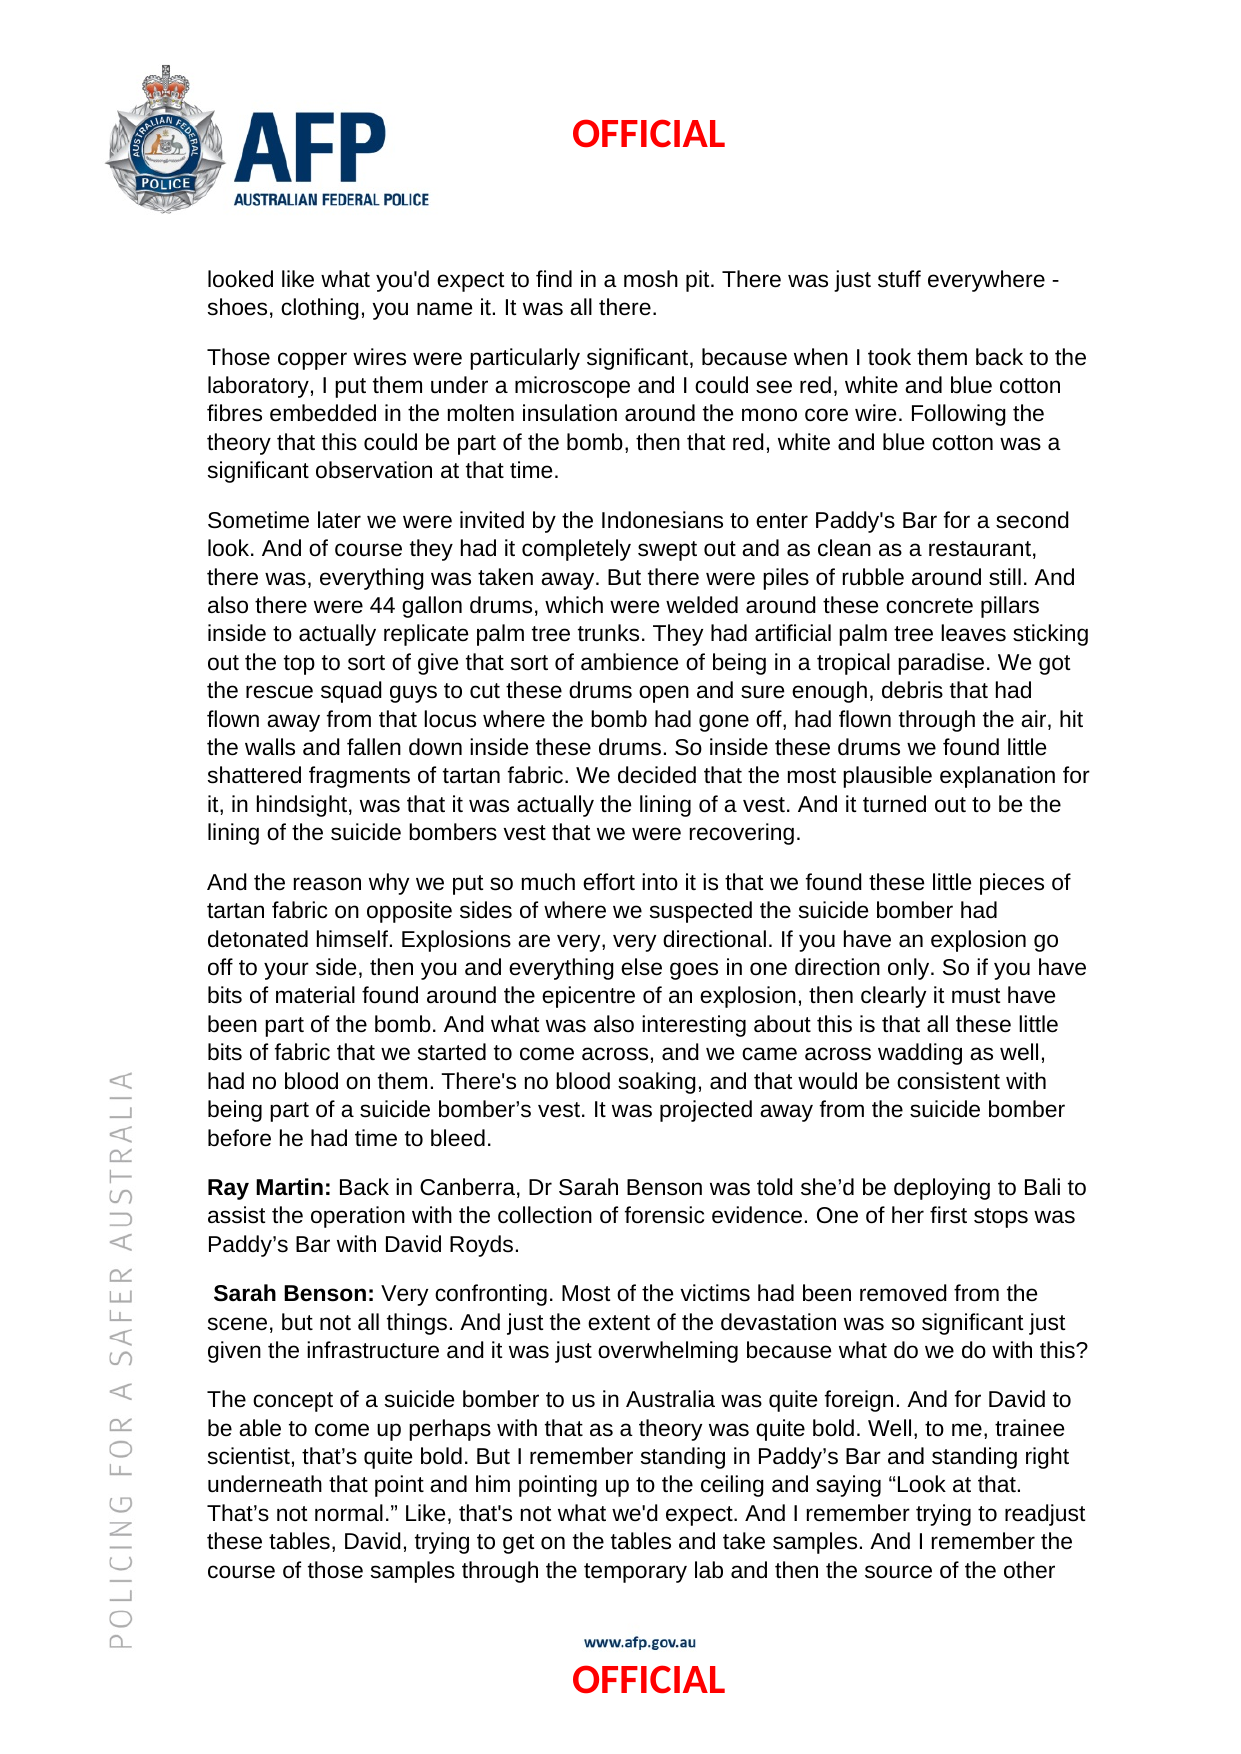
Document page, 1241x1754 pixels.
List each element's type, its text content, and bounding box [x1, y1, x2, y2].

text And the reason why we put so much effort into it is that we found these little pieces of tartan fabric on opposite sides of where we suspected the suicide bomber had detonated himself. Explosions are very, very directional. If you have an explosion go off to your side, then you and everything else goes in one direction only. So if you have bits of material found around the epicentre of an explosion, then clearly it must have been part of the bomb. And what was also interesting about this is that all these little bits of fabric that we started to come across, and we came across wadding as well, had no blood on them. There's no blood soaking, and that would be consistent with being part of a suicide bomber’s vest. It was projected away from the suicide bomber before he had time to bleed. [207, 869, 1090, 1151]
text Sometime later we were invited by the Indonesians to enter Paddy's Bar for a second look. And of course they had it completely swept out and as clean as a restaurant, there was, everything was taken away. But there were piles of rubble around still. And also there were 44 gallon drums, which were welded around these concrete pillars inside to actually replicate palm tree trunks. They had artificial palm tree leaves sticking out the top to sort of give that sort of ambience of being in a tropical paradise. We got the rescue squad guys to cut these drums open and sure enough, debris that had flown away from that locus where the bomb had gone off, had flown through the air, hit the walls and fallen down inside these drums. So inside these drums we found little shattered fragments of tartan fabric. We decided that the most plausible explanation for it, in hindsight, was that it was actually the lining of a vest. And it turned out to be the lining of the suicide bombers vest that we were recovering. [207, 507, 1090, 846]
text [207, 266, 1090, 321]
text Ray Martin: Back in Canberra, Dr Sarah Benson was told she’d be deploying to Bali to assist the operation with the collection of forensic evidence. One of her first stops was Paddy’s Bar with David Royds. [207, 1174, 1090, 1257]
text Sarah Benson: Very confronting. Most of the victims had been removed from the scene, but not all things. And just the extent of the devastation was so significant just given the infrastructure and it was just overwhelming because what do we do with this? [207, 1280, 1090, 1363]
text Those copper wires were particularly significant, because when I took them back to the laboratory, I put them under a microscope and I could see red, white and blue cotton fibres embedded in the molten insulation around the mono core wire. Following the theory that this could be part of the bomb, then that red, white and blue cotton was a significant observation at that time. [207, 343, 1090, 484]
picture [21, 0, 1241, 1735]
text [207, 1386, 1090, 1583]
